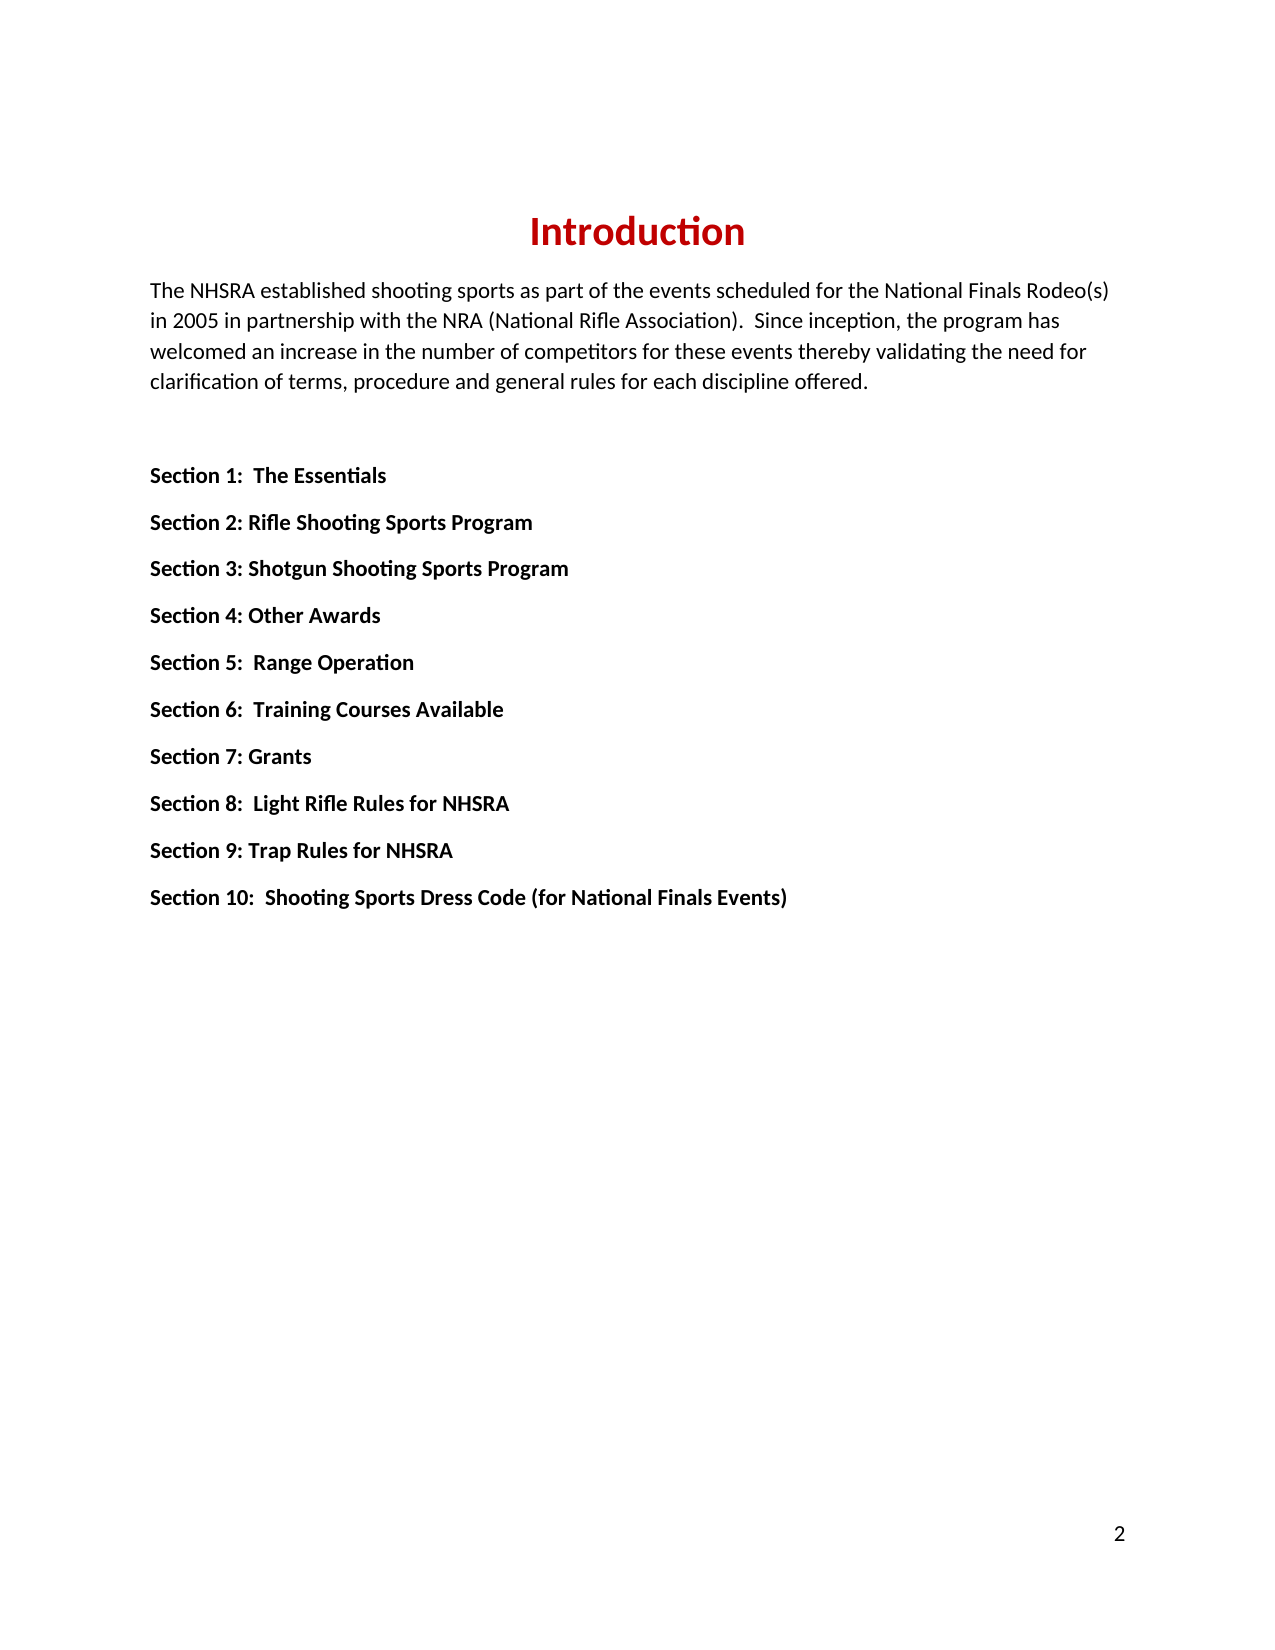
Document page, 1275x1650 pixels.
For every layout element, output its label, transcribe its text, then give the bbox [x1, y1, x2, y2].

text Section 1: The Essentials [150, 461, 1125, 489]
text Section 6: Training Courses Available [150, 695, 1125, 723]
text Section 3: Shotgun Shooting Sports Program [150, 554, 1125, 583]
text The NHSRA established shooting sports as part of the events scheduled for the National Finals Rodeo(s) in 2005 in partnership with the NRA (National Rifle Association). Since inception, the program has welcomed an increase in the number of competitors for these events thereby validating the need for clarification of terms, procedure and general rules for each discipline offered. [150, 276, 1125, 395]
text Section 9: Trap Rules for NHSRA [150, 836, 1125, 864]
text Section 5: Range Operation [150, 648, 1125, 676]
text Section 7: Grants [150, 742, 1125, 770]
text Introduction [150, 150, 1125, 256]
text Section 10: Shooting Sports Dress Code (for National Finals Events) [150, 883, 1125, 911]
text Section 8: Light Rifle Rules for NHSRA [150, 789, 1125, 817]
text Section 2: Rifle Shooting Sports Program [150, 508, 1125, 536]
text Section 4: Other Awards [150, 601, 1125, 629]
